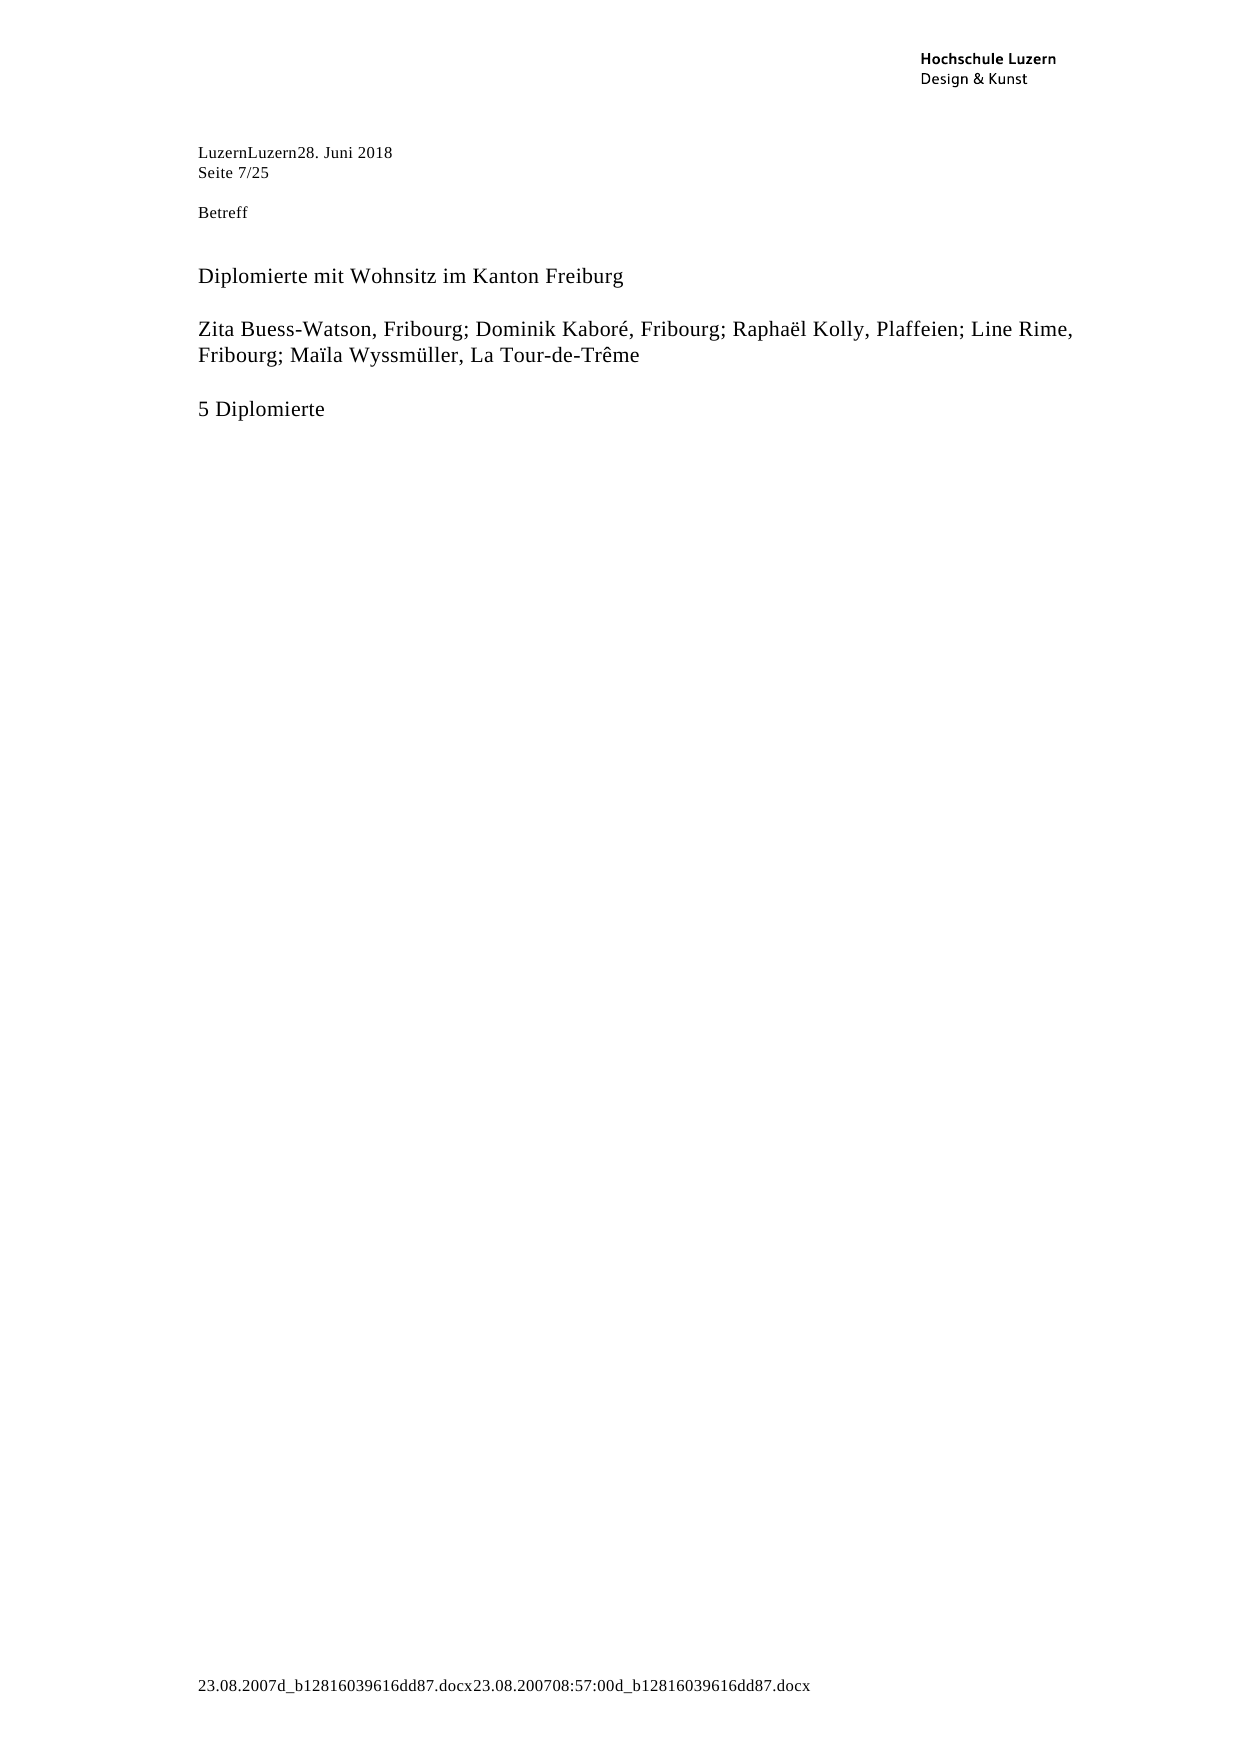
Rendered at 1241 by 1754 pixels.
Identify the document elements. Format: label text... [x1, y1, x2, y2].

text Zita Buess-Watson, Fribourg; Dominik Kaboré, Fribourg; Raphaël Kolly, Plaffeien; Line Rime, Fribourg; Maïla Wyssmüller, La Tour-de-Trême [198, 314, 1115, 368]
text Diplomierte mit Wohnsitz im Kanton Freiburg [198, 261, 1115, 288]
text 5 Diplomierte [198, 394, 1115, 421]
